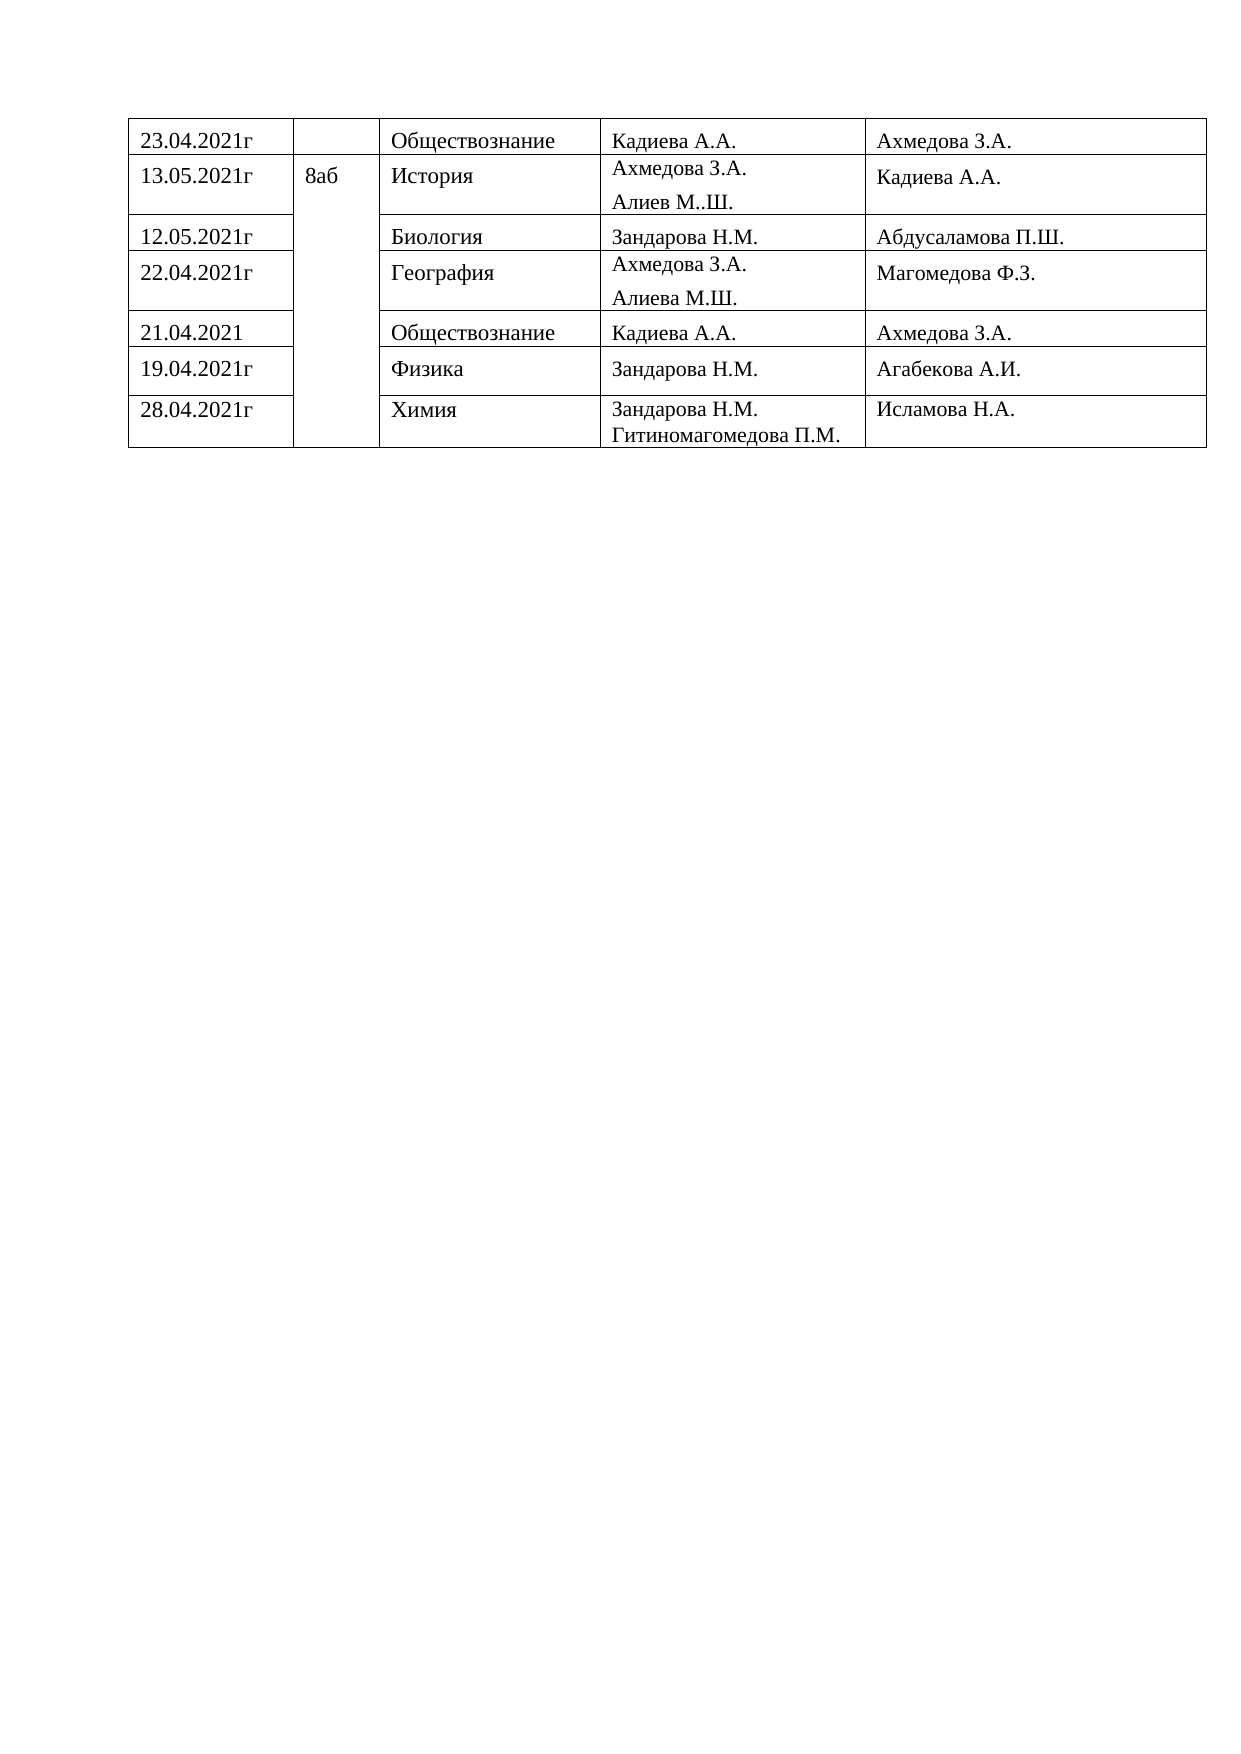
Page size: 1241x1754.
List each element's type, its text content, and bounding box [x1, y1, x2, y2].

table_cell 13.05.2021г [129, 155, 293, 214]
table_cell 22.04.2021г [129, 251, 293, 310]
table_cell История [380, 155, 600, 214]
table_cell Химия [380, 396, 600, 447]
table_cell 8аб [294, 155, 379, 447]
table_cell Зандарова Н.М. Гитиномагомедова П.М. [601, 396, 865, 447]
table_cell Ахмедова З.А. [866, 311, 1206, 346]
table_cell Физика [380, 347, 600, 395]
table_cell Зандарова Н.М. [601, 347, 865, 395]
table_cell Магомедова Ф.З. [866, 251, 1206, 310]
table_cell Исламова Н.А. [866, 396, 1206, 447]
table_cell География [380, 251, 600, 310]
table_cell Абдусаламова П.Ш. [866, 215, 1206, 249]
table_cell Обществознание [380, 119, 600, 153]
table_cell Кадиева А.А. [601, 119, 865, 153]
table_cell Обществознание [380, 311, 600, 346]
table_cell Агабекова А.И. [866, 347, 1206, 395]
table_cell Ахмедова З.А. [866, 119, 1206, 153]
table_cell Кадиева А.А. [601, 311, 865, 346]
table_cell 23.04.2021г [129, 119, 293, 153]
table_cell Ахмедова З.А. Алиева М.Ш. [601, 251, 865, 310]
table_cell 19.04.2021г [129, 347, 293, 395]
table_cell Ахмедова З.А. Алиев М..Ш. [601, 155, 865, 214]
table_cell 21.04.2021 [129, 311, 293, 346]
table_cell Биология [380, 215, 600, 249]
table_cell Кадиева А.А. [866, 155, 1206, 214]
table_cell 28.04.2021г [129, 396, 293, 447]
table_cell Зандарова Н.М. [601, 215, 865, 249]
table_cell 12.05.2021г [129, 215, 293, 249]
